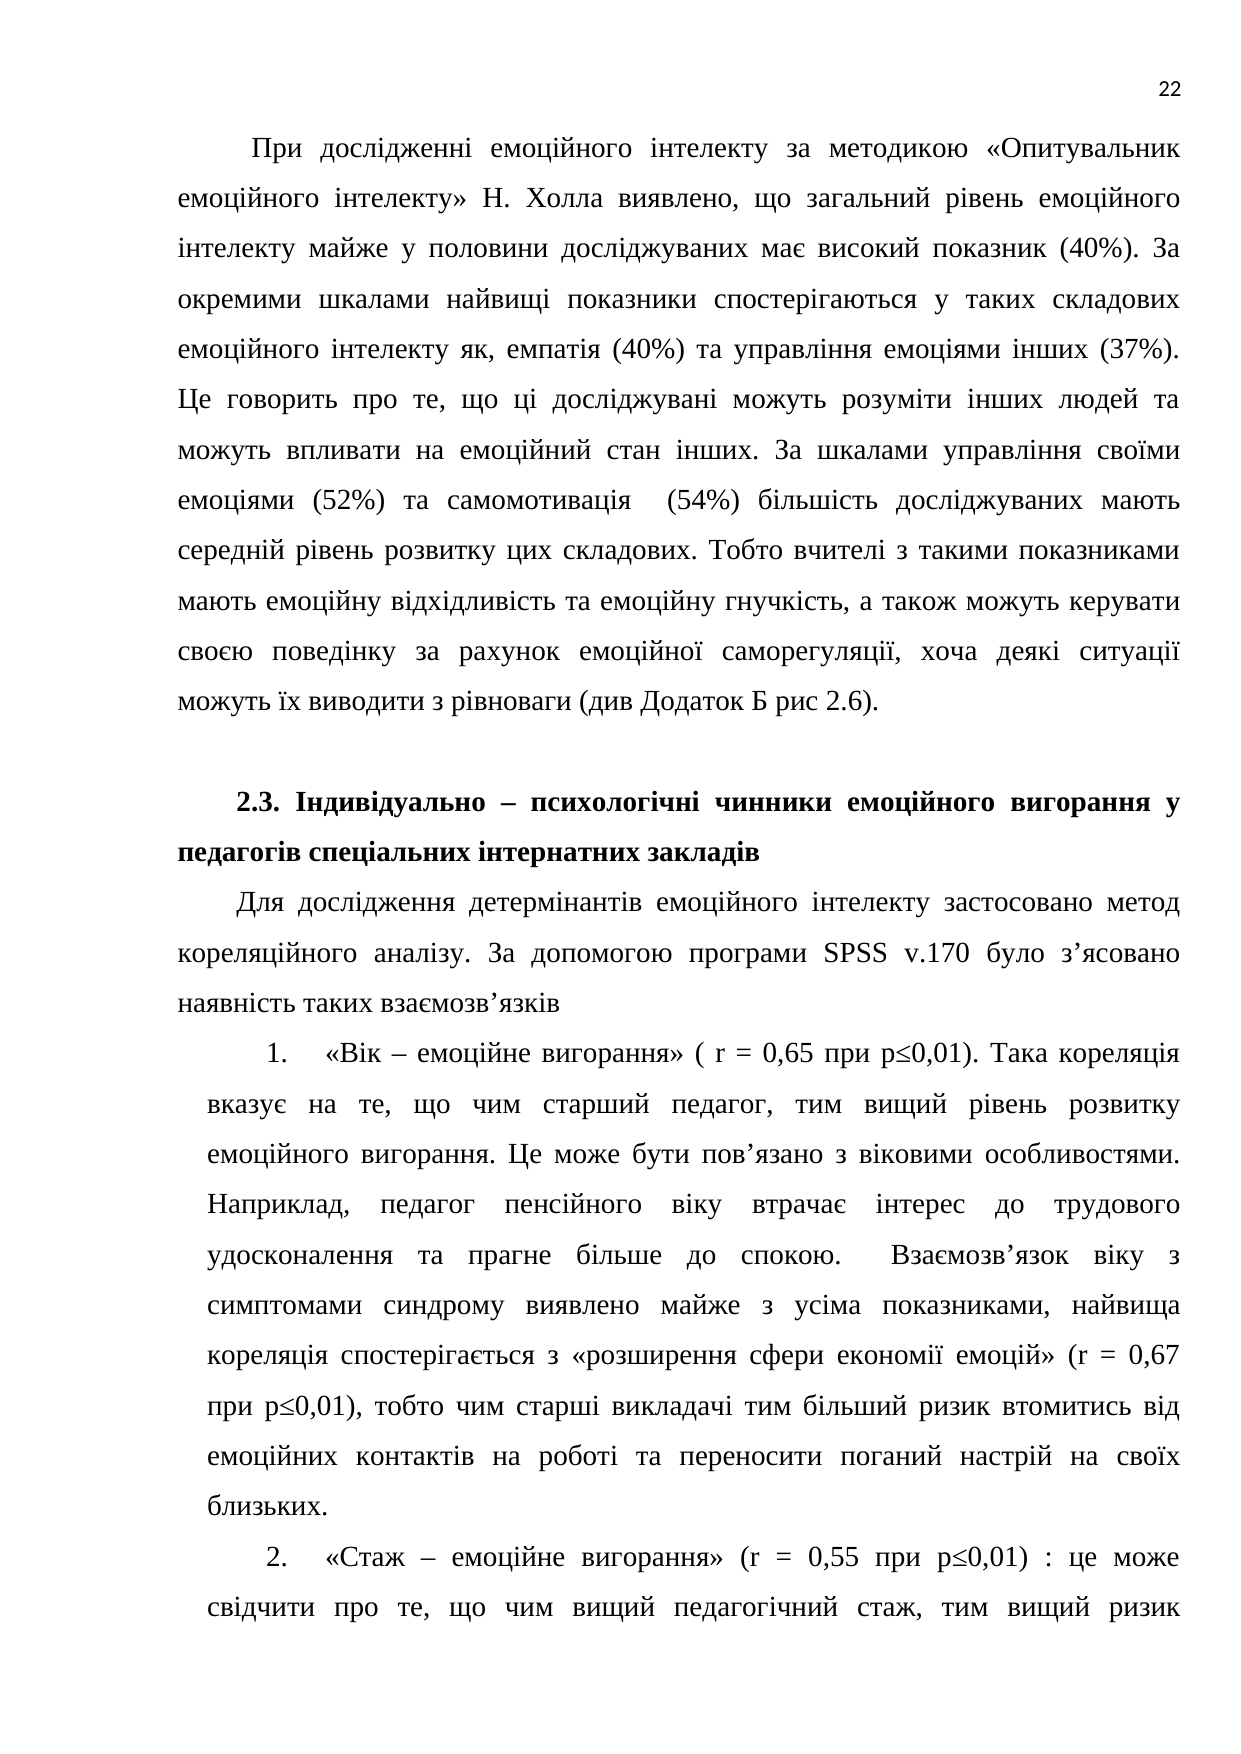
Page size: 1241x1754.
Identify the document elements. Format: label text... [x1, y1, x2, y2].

text При дослідженні емоційного інтелекту за методикою «Опитувальник емоційного інтелекту» Н. Холла виявлено, що загальний рівень емоційного інтелекту майже у половини досліджуваних має високий показник (40%). За окремими шкалами найвищі показники спостерігаються у таких складових емоційного інтелекту як, емпатія (40%) та управління емоціями інших (37%). Це говорить про те, що ці досліджувані можуть розуміти інших людей та можуть впливати на емоційний стан інших. За шкалами управління своїми емоціями (52%) та самомотивація (54%) більшість досліджуваних мають середній рівень розвитку цих складових. Тобто вчителі з такими показниками мають емоційну відхідливість та емоційну гнучкість, а також можуть керувати своєю поведінку за рахунок емоційної саморегуляції, хоча деякі ситуації можуть їх виводити з рівноваги (див Додаток Б рис 2.6). [177, 130, 1181, 717]
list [207, 1539, 1181, 1622]
text 2.3. Індивідуально – психологічні чинники емоційного вигорання у педагогів спеціальних інтернатних закладів [177, 784, 1181, 868]
list «Вік – емоційне вигорання» ( r = 0,65 при p≤0,01). Така кореляція вказує на те, що чим старший педагог, тим вищий рівень розвитку емоційного вигорання. Це може бути пов’язано з віковими особливостями. Наприклад, педагог пенсійного віку втрачає інтерес до трудового удосконалення та прагне більше до спокою. Взаємозв’язок віку з симптомами синдрому виявлено майже з усіма показниками, найвища кореляція спостерігається з «розширення сфери економії емоцій» (r = 0,67 при p≤0,01), тобто чим старші викладачі тим більший ризик втомитись від емоційних контактів на роботі та переносити поганий настрій на своїх близьких. [207, 1036, 1181, 1522]
text Для дослідження детермінантів емоційного інтелекту застосовано метод кореляційного аналізу. За допомогою програми SPSS v.170 було з’ясовано наявність таких взаємозв’язків [177, 884, 1181, 1019]
